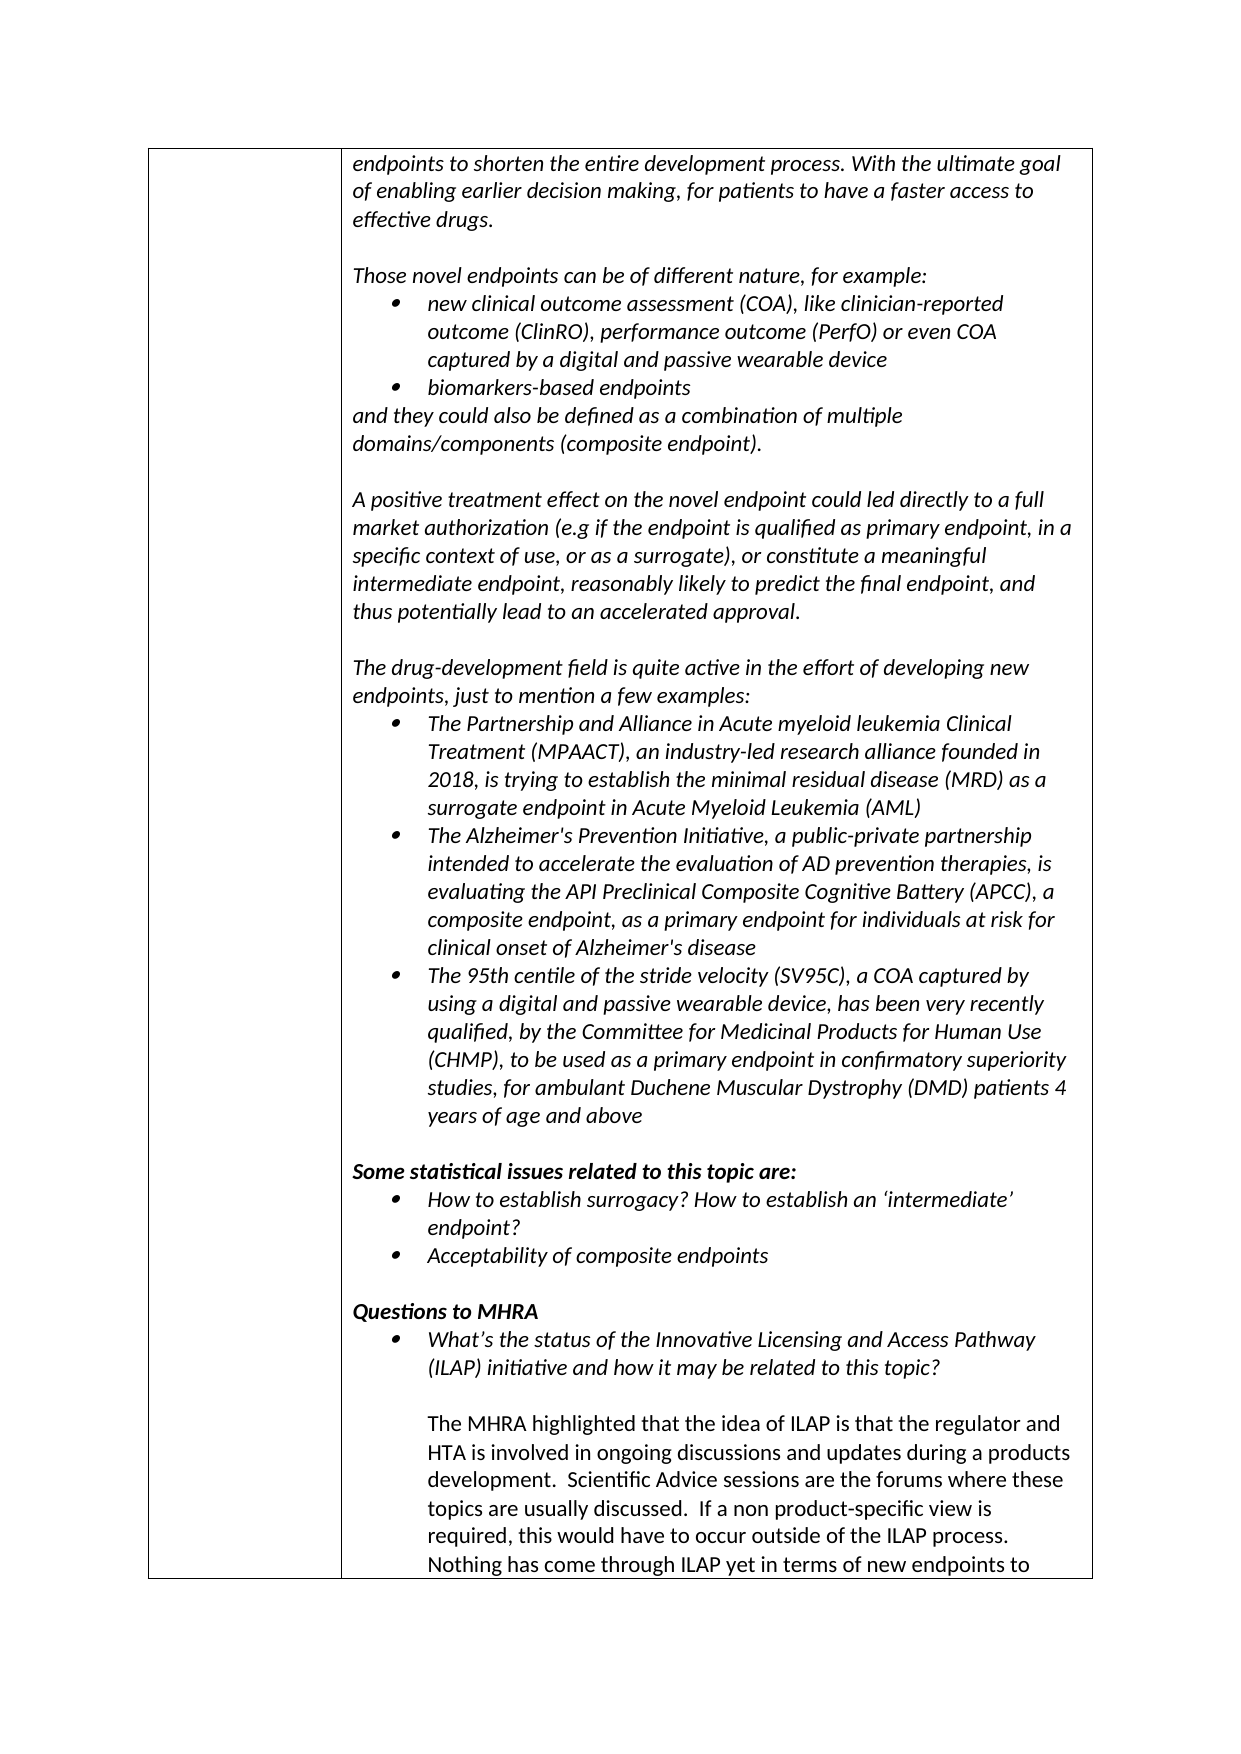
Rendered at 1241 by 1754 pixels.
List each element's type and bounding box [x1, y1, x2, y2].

table_cell [149, 149, 341, 1578]
table_cell [342, 149, 1092, 1578]
